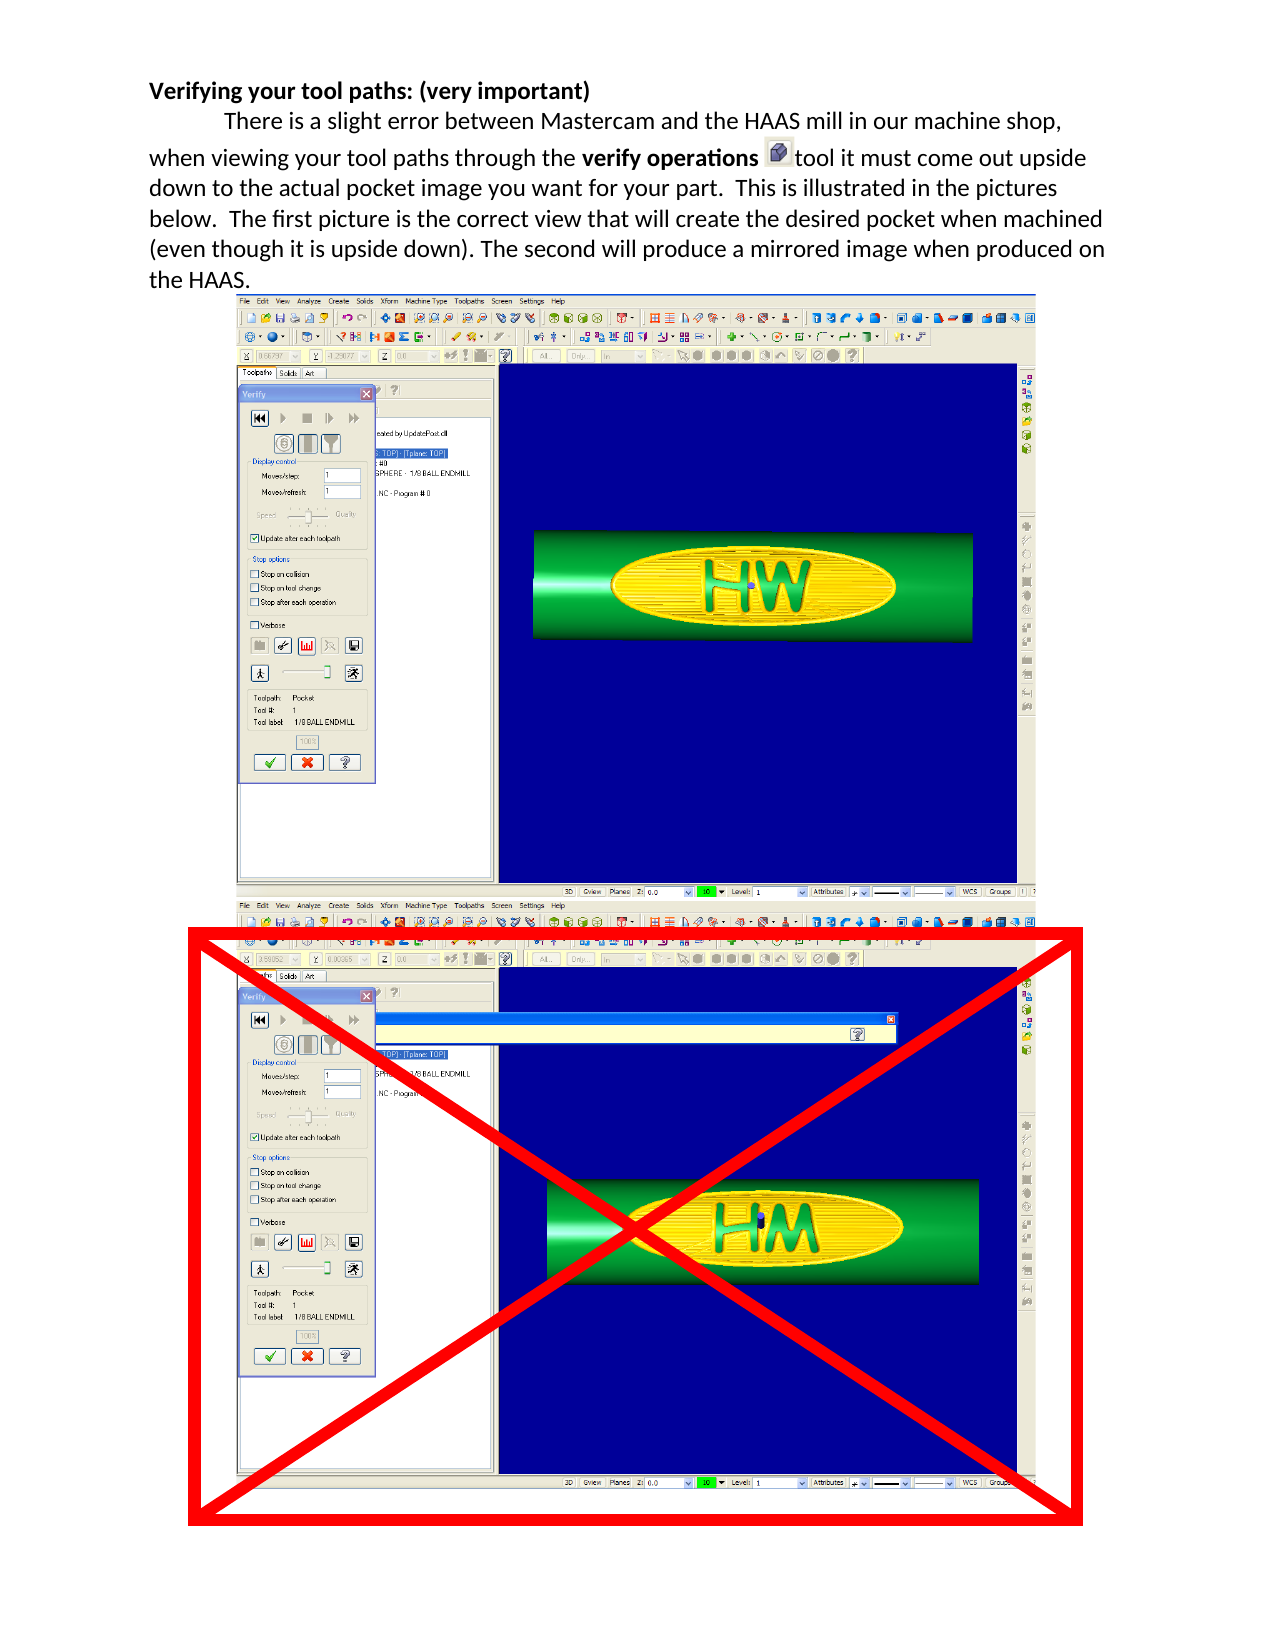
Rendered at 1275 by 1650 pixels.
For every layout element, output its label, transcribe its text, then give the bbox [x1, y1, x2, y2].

picture [236, 901, 1036, 927]
picture [649, 974, 1036, 1484]
picture [236, 294, 1036, 897]
picture [236, 940, 1036, 1221]
text Verifying your tool paths: (very important) [149, 75, 1123, 106]
picture [255, 1238, 1017, 1489]
picture [236, 975, 623, 1484]
picture [764, 136, 795, 167]
text There is a slight error between Mastercam and the HAAS mill in our machine shop, when viewing your tool paths through the verify operations tool it must come out upside down to the actual pocket image you want for your part. This is illustrated in the pictures below. The first picture is the correct view that will create the desired pocket when machined (even though it is upside down). The second will produce a mirrored image when produced on the HAAS. [149, 106, 1123, 294]
